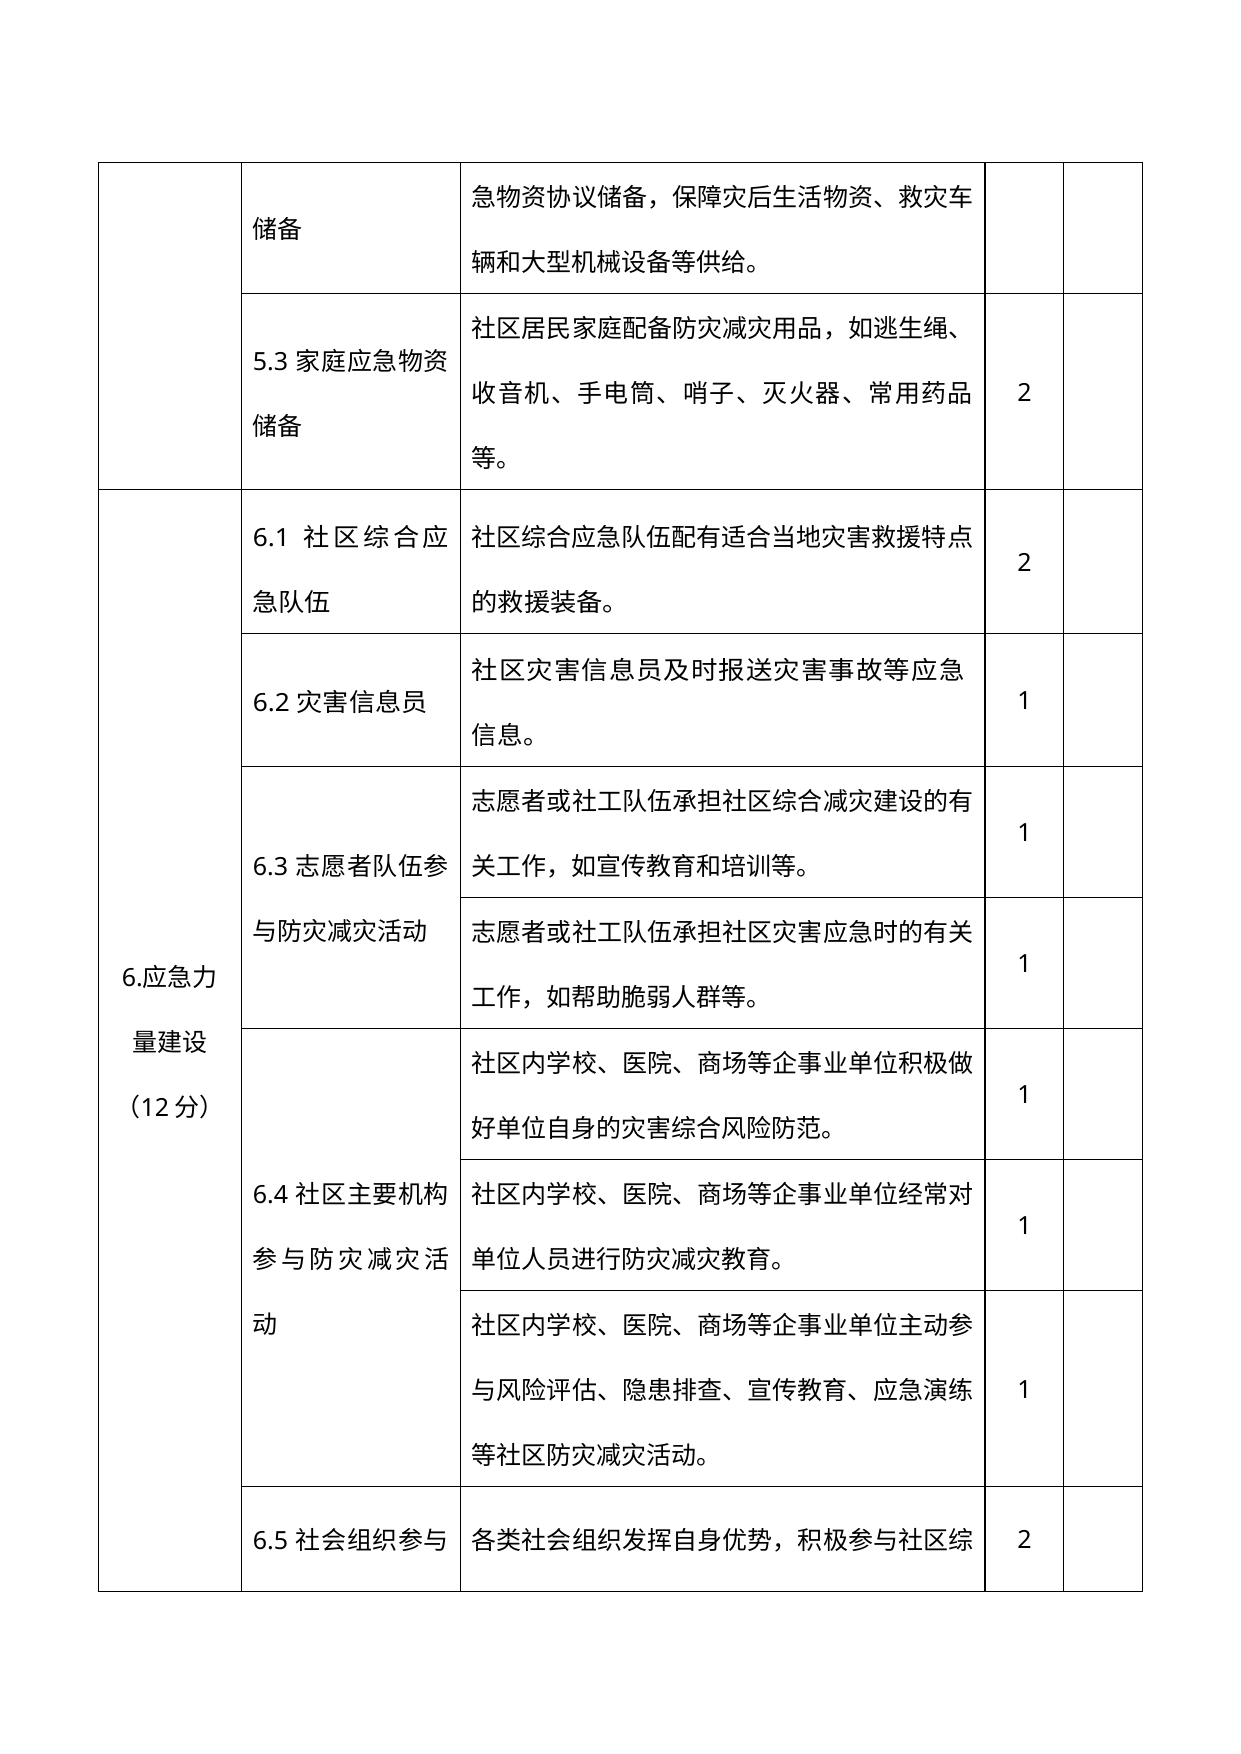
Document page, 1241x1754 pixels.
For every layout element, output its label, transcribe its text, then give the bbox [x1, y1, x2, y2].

table_cell 社区内学校、医院、商场等企事业单位积极做好单位自身的灾害综合风险防范。 [461, 1029, 984, 1159]
table_cell [1064, 294, 1142, 489]
table_cell [1064, 767, 1142, 897]
table_cell 6.4 社区主要机构参与防灾减灾活动 [242, 1029, 460, 1486]
table_cell 2 [986, 163, 1063, 293]
table_cell [1064, 634, 1142, 766]
table_cell [1064, 898, 1142, 1028]
table_cell 社区内学校、医院、商场等企事业单位主动参与风险评估、隐患排查、宣传教育、应急演练等社区防灾减灾活动。 [461, 1291, 984, 1486]
table_cell 2 [986, 1487, 1063, 1591]
table_cell 社区内学校、医院、商场等企事业单位经常对单位人员进行防灾减灾教育。 [461, 1160, 984, 1290]
table_cell 1 [986, 1160, 1063, 1290]
table_cell 5.2 应急物资社会储备 [242, 163, 460, 293]
table_cell [1064, 490, 1142, 633]
table_cell [1064, 163, 1142, 293]
table_cell 6.应急力量建设 （12分） [99, 490, 241, 1591]
table_cell [1064, 1487, 1142, 1591]
table_cell 1 [986, 634, 1063, 766]
table_cell 1 [986, 1029, 1063, 1159]
table_cell 6.2 灾害信息员 [242, 634, 460, 766]
table_cell 2 [986, 294, 1063, 489]
table_cell [1064, 1160, 1142, 1290]
table_cell 5.3 家庭应急物资储备 [242, 294, 460, 489]
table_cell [461, 163, 984, 293]
table_cell 6.3 志愿者队伍参与防灾减灾活动 [242, 767, 460, 1028]
table_cell 1 [986, 1291, 1063, 1486]
table_cell 1 [986, 767, 1063, 897]
table_cell 1 [986, 898, 1063, 1028]
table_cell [461, 1487, 984, 1591]
table_cell [1064, 1029, 1142, 1159]
table_cell 2 [986, 490, 1063, 633]
table_cell 社区居民家庭配备防灾减灾用品，如逃生绳、收音机、手电筒、哨子、灭火器、常用药品等。 [461, 294, 984, 489]
table_cell [1064, 1291, 1142, 1486]
table_cell 志愿者或社工队伍承担社区灾害应急时的有关工作，如帮助脆弱人群等。 [461, 898, 984, 1028]
table_cell 6.1 社区综合应急队伍 [242, 490, 460, 633]
table_cell 志愿者或社工队伍承担社区综合减灾建设的有关工作，如宣传教育和培训等。 [461, 767, 984, 897]
table_cell 6.5 社会组织参与防灾减灾活动 [242, 1487, 460, 1591]
table_cell 社区综合应急队伍配有适合当地灾害救援特点的救援装备。 [461, 490, 984, 633]
table_cell 社区灾害信息员及时报送灾害事故等应急信息。 [461, 634, 984, 766]
